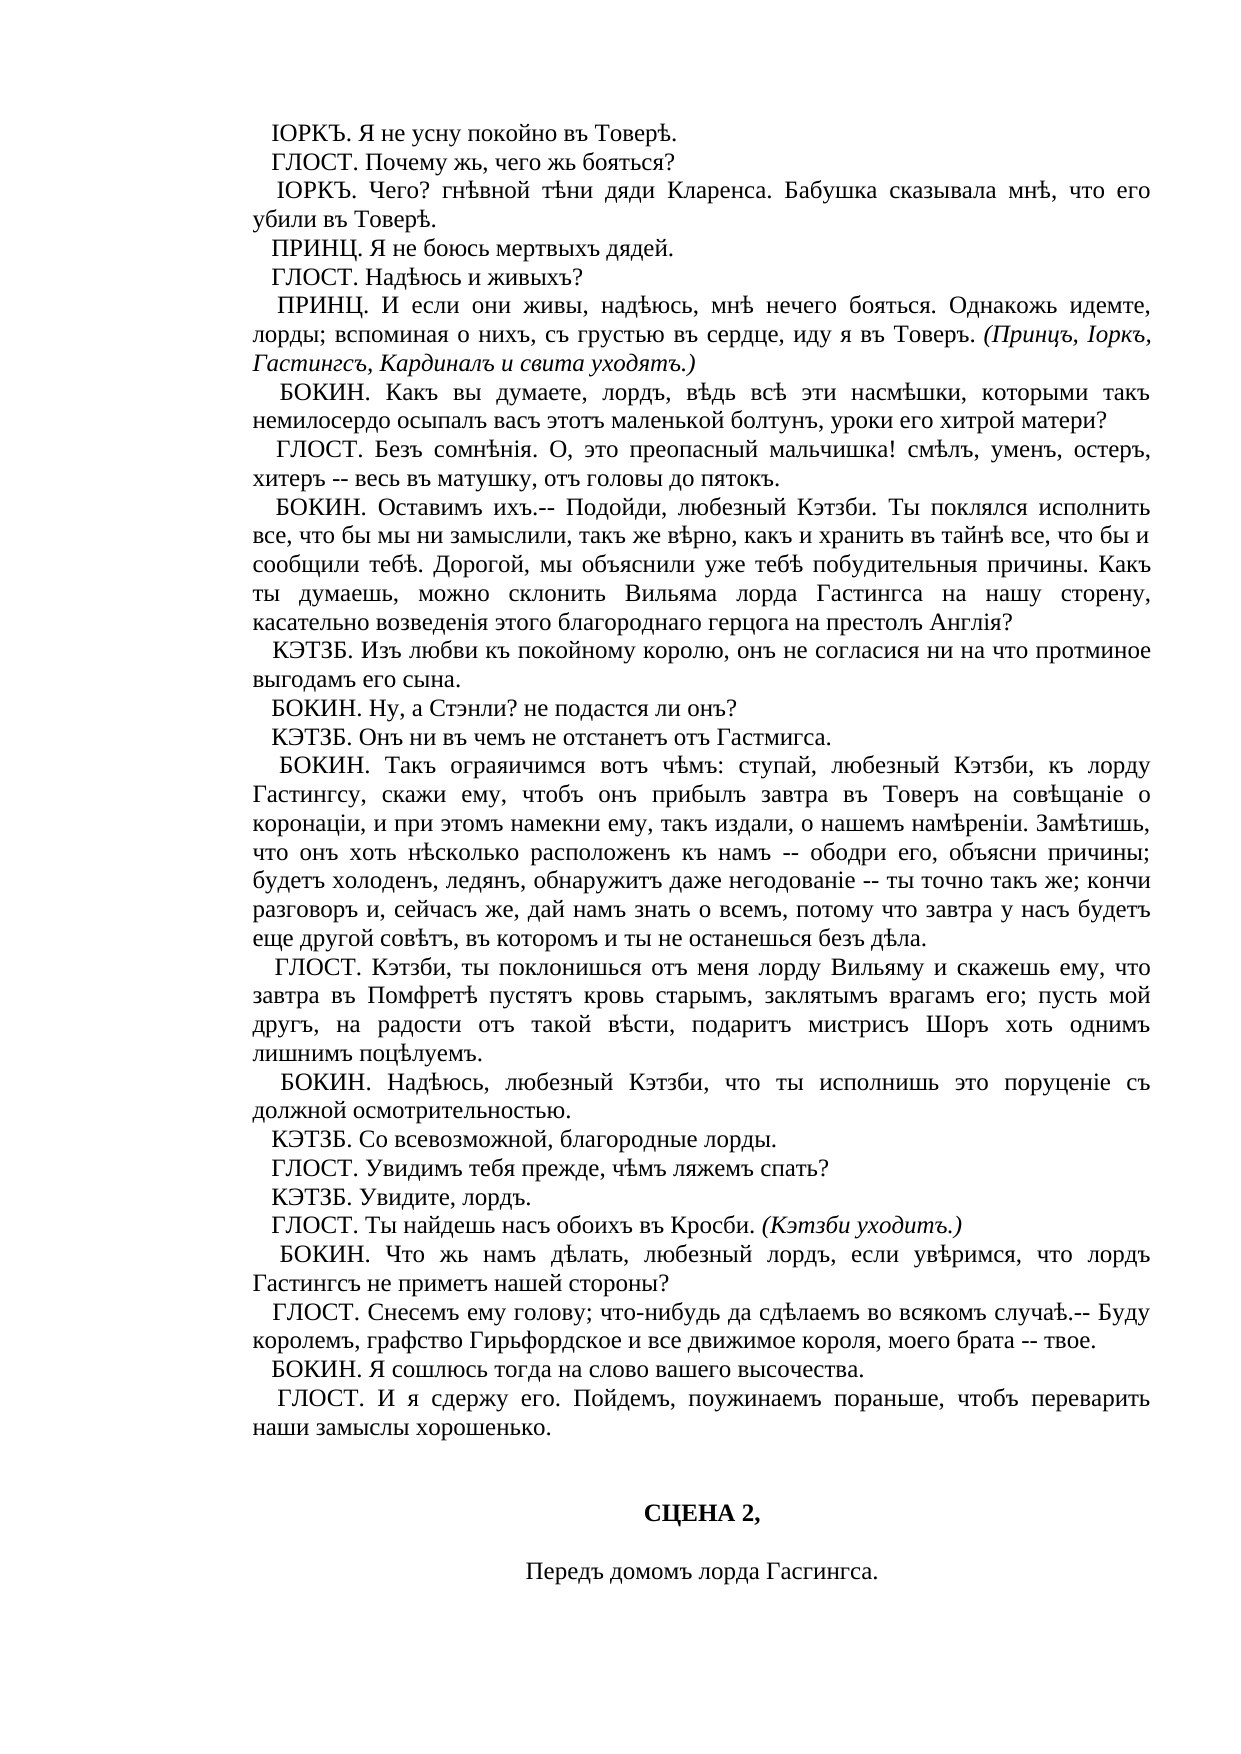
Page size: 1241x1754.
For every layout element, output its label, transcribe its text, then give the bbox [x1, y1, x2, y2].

text КЭТЗБ. Увидите, лордъ. [252, 1182, 1152, 1211]
text ГЛОСТ. Почему жь, чего жь бояться? [252, 147, 1152, 176]
text ГЛОСТ. Надѣюсь и живыхъ? [252, 262, 1152, 291]
text БОКИН. Надѣюсь, любезный Кэтзби, что ты исполнишь это поруценіе съ должной осмотрительностью. [252, 1067, 1152, 1124]
text БОКИН. Оставимъ ихъ.-- Подойди, любезный Кэтзби. Ты поклялся исполнить все, что бы мы ни замыслили, такъ же вѣрно, какъ и хранить въ тайнѣ все, что бы и сообщили тебѣ. Дорогой, мы объяснили уже тебѣ побудительныя причины. Какъ ты думаешь, можно склонить Вильяма лорда Гастингса на нашу сторену, касательно возведенія этого благороднаго герцога на престолъ Англія? [252, 492, 1152, 636]
text КЭТЗБ. Онъ ни въ чемъ не отстанетъ отъ Гастмигса. [252, 722, 1152, 751]
text Передъ домомъ лорда Гасгингса. [252, 1556, 1152, 1585]
text БОКИН. Какъ вы думаете, лордъ, вѣдь всѣ эти насмѣшки, которыми такъ немилосердо осыпалъ васъ этотъ маленькой болтунъ, уроки его хитрой матери? [252, 377, 1152, 434]
text ГЛОСТ. Увидимъ тебя прежде, чѣмъ ляжемъ спать? [252, 1153, 1152, 1182]
text ІОРКЪ. Чего? гнѣвной тѣни дяди Кларенса. Бабушка сказывала мнѣ, что его убили въ Товерѣ. [252, 176, 1152, 233]
text БОКИН. Что жь намъ дѣлать, любезный лордъ, если увѣримся, что лордъ Гастингсъ не приметъ нашей стороны? [252, 1239, 1152, 1297]
text ІОРКЪ. Я не усну покойно въ Товерѣ. [252, 118, 1152, 147]
text БОКИН. Такъ ограяичимся вотъ чѣмъ: ступай, любезный Кэтзби, къ лорду Гастингсу, скажи ему, чтобъ онъ прибылъ завтра въ Товеръ на совѣщаніе о коронаціи, и при этомъ намекни ему, такъ издали, о нашемъ намѣреніи. Замѣтишь, что онъ хоть нѣсколько расположенъ къ намъ -- ободри его, объясни причины; будетъ холоденъ, ледянъ, обнаружитъ даже негодованіе -- ты точно такъ же; кончи разговоръ и, сейчасъ же, дай намъ знать о всемъ, потому что завтра у насъ будетъ еще другой совѣтъ, въ которомъ и ты не останешься безъ дѣла. [252, 751, 1152, 952]
text ПРИНЦ. И если они живы, надѣюсь, мнѣ нечего бояться. Однакожь идемте, лорды; вспоминая о нихъ, съ грустью въ сердце, иду я въ Товеръ. (Принцъ, Іоркъ, Гастингсъ, Кардиналъ и свита уходятъ.) [252, 291, 1152, 377]
text КЭТЗБ. Изъ любви къ покойному королю, онъ не согласися ни на что протминое выгодамъ его сына. [252, 636, 1152, 693]
text ПРИНЦ. Я не боюсь мертвыхъ дядей. [252, 233, 1152, 262]
text КЭТЗБ. Со всевозможной, благородные лорды. [252, 1124, 1152, 1153]
text ГЛОСТ. И я сдержу его. Пойдемъ, поужинаемъ пораньше, чтобъ переварить наши замыслы хорошенько. [252, 1383, 1152, 1441]
text ГЛОСТ. Ты найдешь насъ обоихъ въ Кросби. (Кэтзби уходитъ.) [252, 1211, 1152, 1239]
text ГЛОСТ. Безъ сомнѣнія. О, это преопасный мальчишка! смѣлъ, уменъ, остеръ, хитеръ -- весь въ матушку, отъ головы до пятокъ. [252, 434, 1152, 492]
text ГЛОСТ. Кэтзби, ты поклонишься отъ меня лорду Вильяму и скажешь ему, что завтра въ Помфретѣ пустятъ кровь старымъ, заклятымъ врагамъ его; пусть мой другъ, на радости отъ такой вѣсти, подаритъ мистрисъ Шоръ хоть однимъ лишнимъ поцѣлуемъ. [252, 952, 1152, 1067]
text БОКИН. Я сошлюсь тогда на слово вашего высочества. [252, 1354, 1152, 1383]
text БОКИН. Ну, а Стэнли? не подастся ли онъ? [252, 693, 1152, 722]
text СЦЕНА 2, [252, 1498, 1152, 1527]
text ГЛОСТ. Снесемъ ему голову; что-нибудь да сдѣлаемъ во всякомъ случаѣ.-- Буду королемъ, графство Гирьфордское и все движимое короля, моего брата -- твое. [252, 1297, 1152, 1354]
